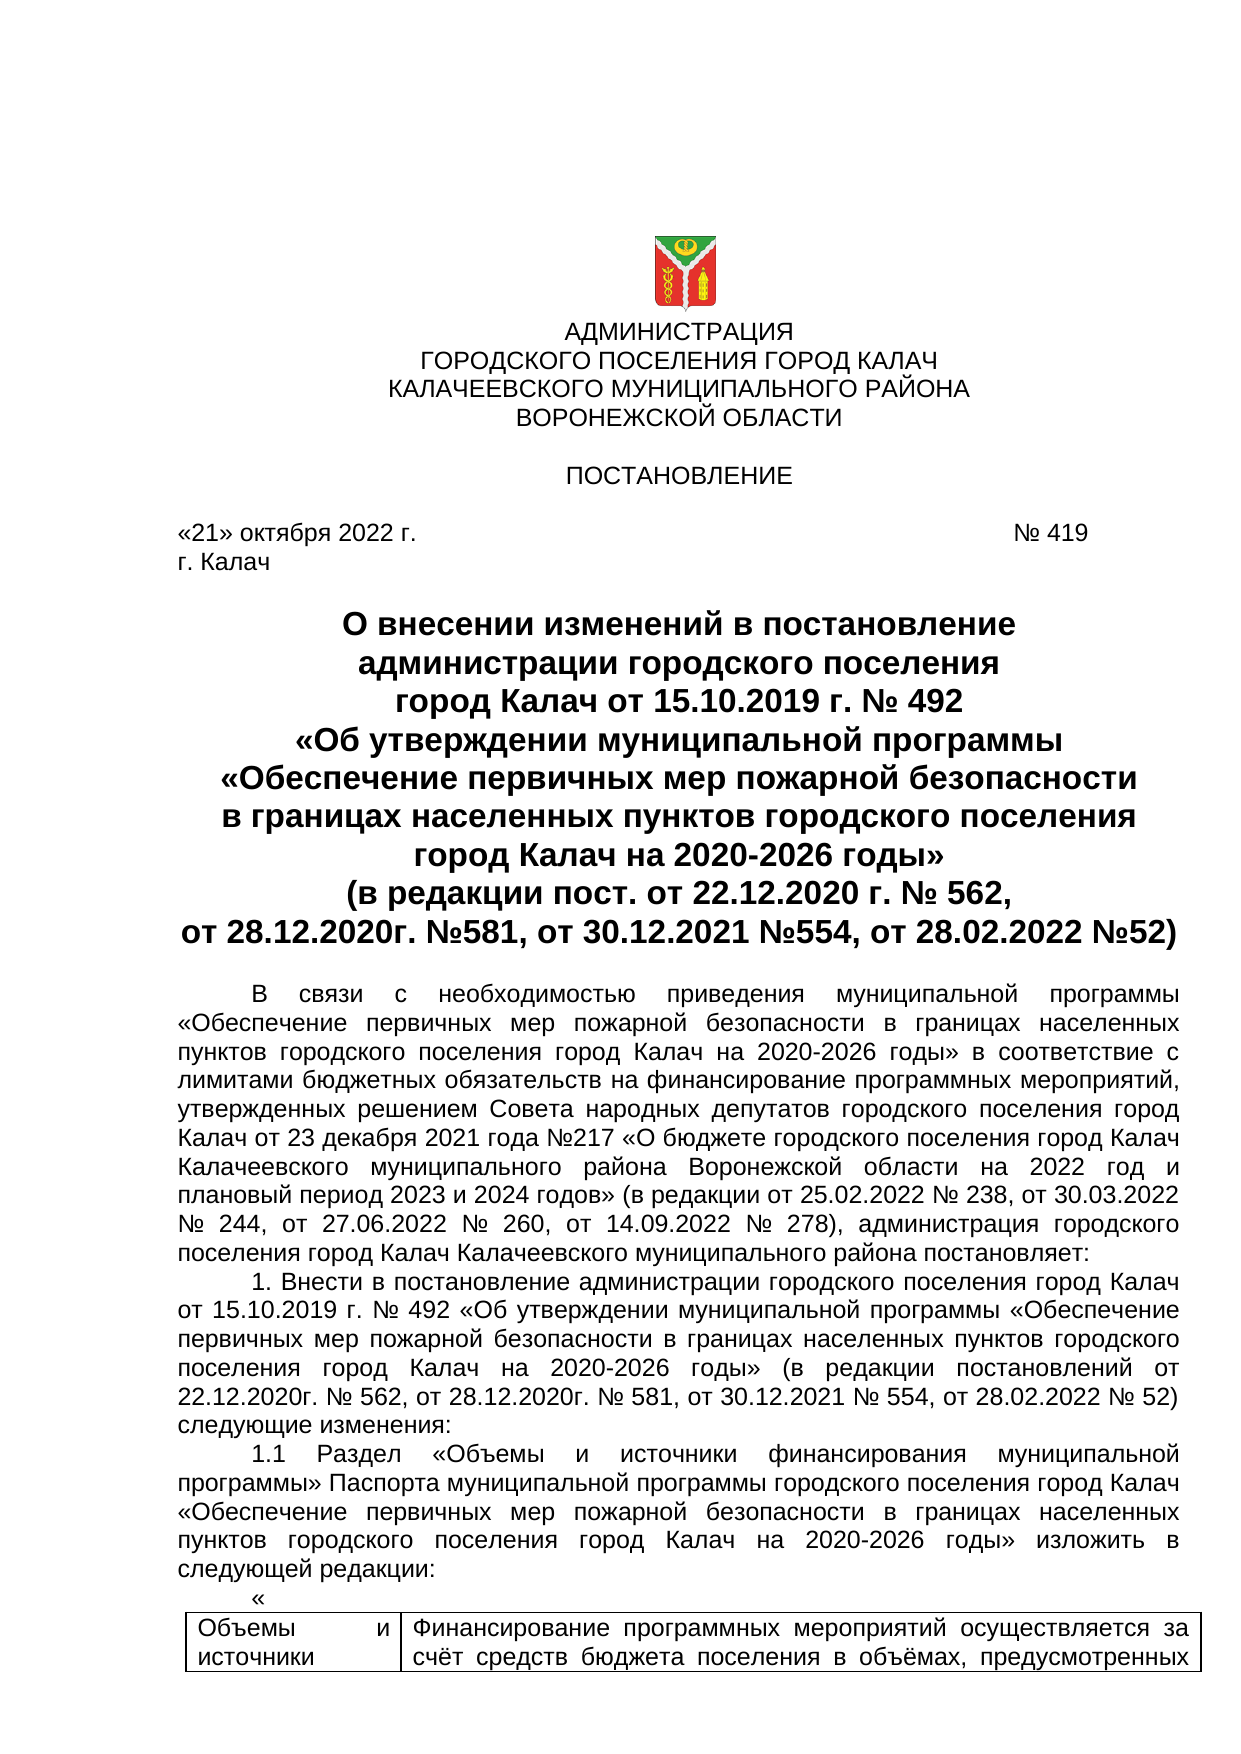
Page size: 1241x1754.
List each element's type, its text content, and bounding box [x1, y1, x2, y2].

text « [177, 1583, 1181, 1612]
text ПОСТАНОВЛЕНИЕ [177, 461, 1181, 489]
text КАЛАЧЕЕВСКОГО МУНИЦИПАЛЬНОГО РАЙОНА [177, 374, 1181, 403]
text (в редакции пост. от 22.12.2020 г. № 562, [177, 873, 1181, 912]
text В связи с необходимостью приведения муниципальной программы «Обеспечение первичных мер пожарной безопасности в границах населенных пунктов городского поселения город Калач на 2020-2026 годы» в соответствие с лимитами бюджетных обязательств на финансирование программных мероприятий, утвержденных решением Совета народных депутатов городского поселения город Калач от 23 декабря 2021 года №217 «О бюджете городского поселения город Калач Калачеевского муниципального района Воронежской области на 2022 год и плановый период 2023 и 2024 годов» (в редакции от 25.02.2022 № 238, от 30.03.2022 № 244, от 27.06.2022 № 260, от 14.09.2022 № 278), администрация городского поселения город Калач Калачеевского муниципального района постановляет: [177, 979, 1181, 1267]
text ГОРОДСКОГО ПОСЕЛЕНИЯ ГОРОД КАЛАЧ [177, 346, 1181, 374]
picture [655, 236, 716, 312]
text администрации городского поселения [177, 643, 1181, 681]
text «21» октября 2022 г. № 419 [177, 518, 1181, 547]
text город Калач от 15.10.2019 г. № 492 [177, 681, 1181, 720]
text г. Калач [177, 547, 1181, 576]
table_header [187, 1613, 400, 1671]
text ВОРОНЕЖСКОЙ ОБЛАСТИ [177, 403, 1181, 432]
text в границах населенных пунктов городского поселения [177, 797, 1181, 835]
text О внесении изменений в постановление [177, 604, 1181, 643]
text 1. Внести в постановление администрации городского поселения город Калач от 15.10.2019 г. № 492 «Об утверждении муниципальной программы «Обеспечение первичных мер пожарной безопасности в границах населенных пунктов городского поселения город Калач на 2020-2026 годы» (в редакции постановлений от 22.12.2020г. № 562, от 28.12.2020г. № 581, от 30.12.2021 № 554, от 28.02.2022 № 52) следующие изменения: [177, 1267, 1181, 1439]
text «Обеспечение первичных мер пожарной безопасности [177, 758, 1181, 797]
text от 28.12.2020г. №581, от 30.12.2021 №554, от 28.02.2022 №52) [177, 912, 1181, 950]
text город Калач на 2020-2026 годы» [177, 835, 1181, 873]
text 1.1 Раздел «Объемы и источники финансирования муниципальной программы» Паспорта муниципальной программы городского поселения город Калач «Обеспечение первичных мер пожарной безопасности в границах населенных пунктов городского поселения город Калач на 2020-2026 годы» изложить в следующей редакции: [177, 1439, 1181, 1583]
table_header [402, 1613, 1200, 1671]
text «Об утверждении муниципальной программы [177, 720, 1181, 758]
text АДМИНИСТРАЦИЯ [177, 317, 1181, 346]
text ОЕКТ [177, 236, 1181, 317]
